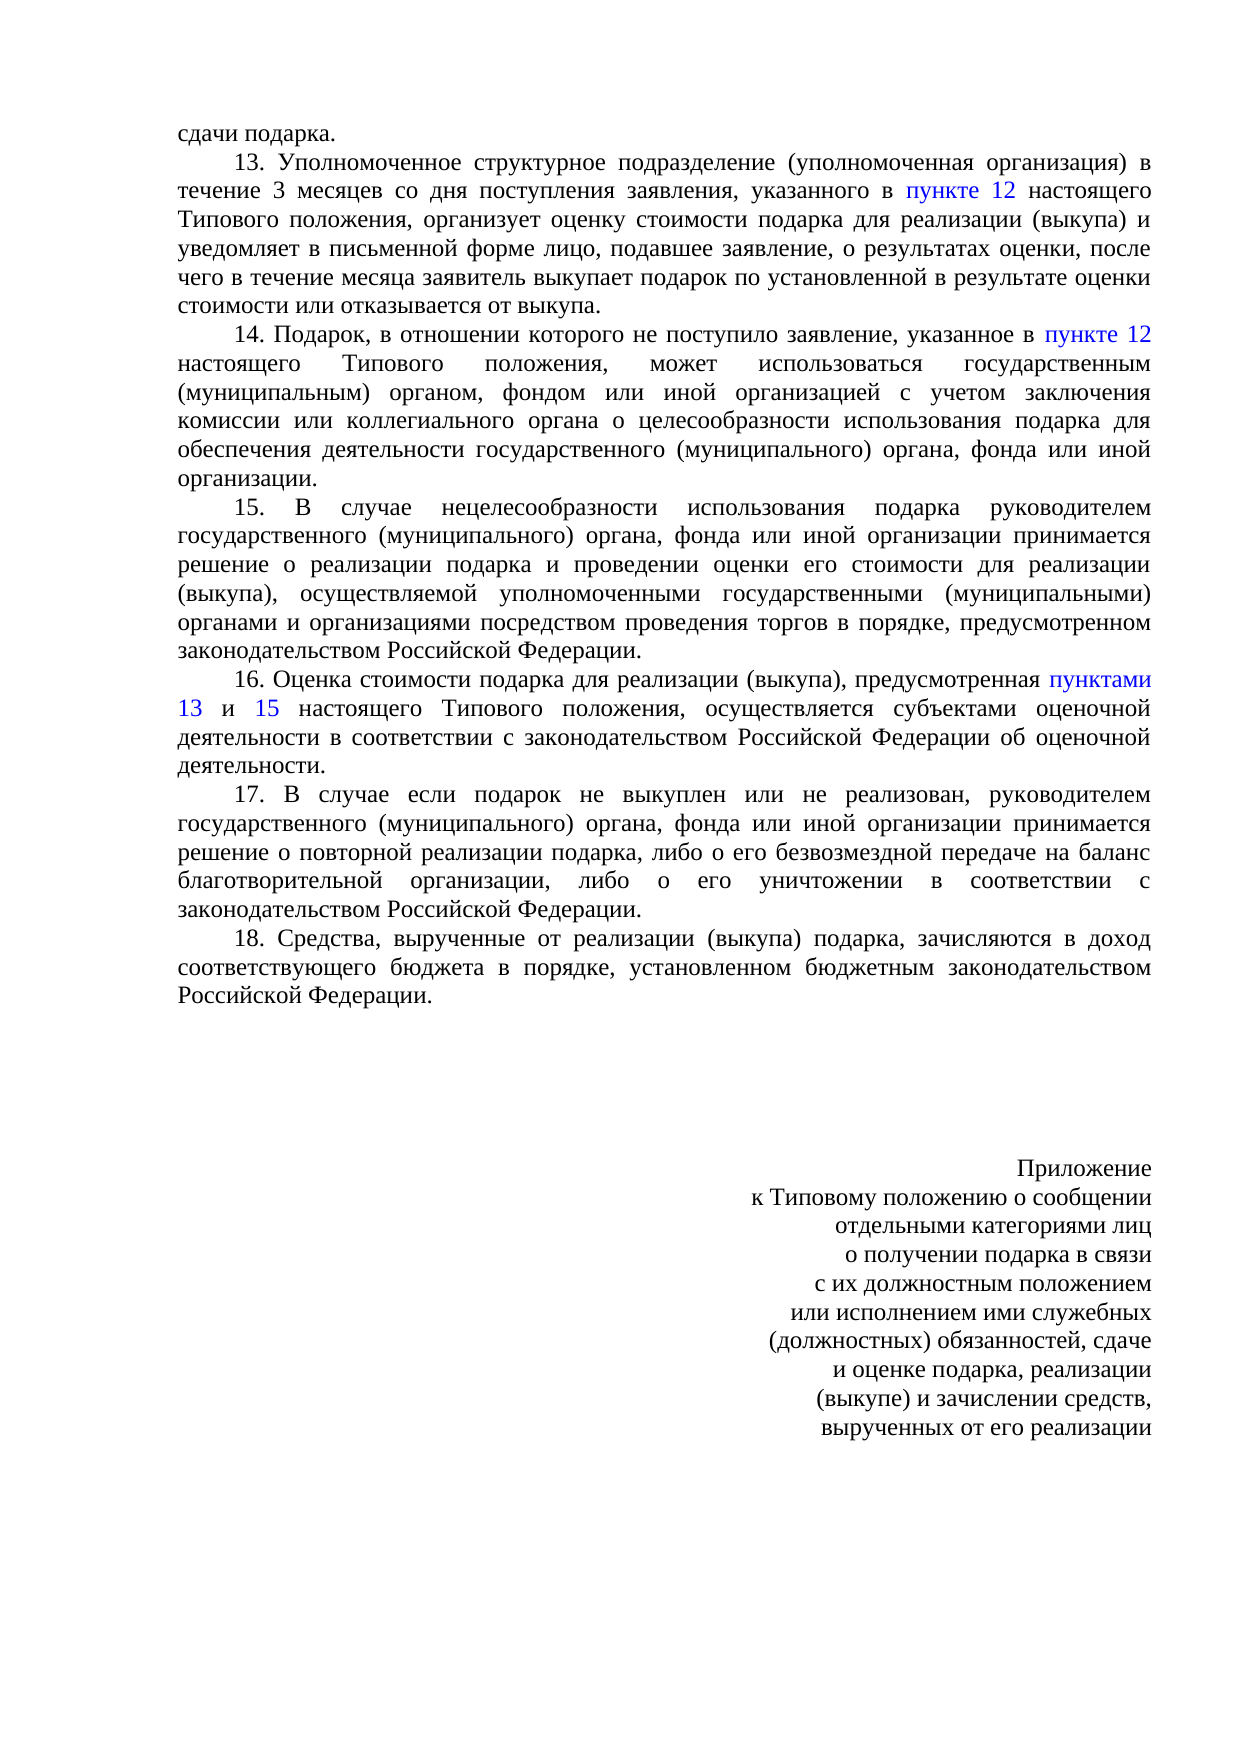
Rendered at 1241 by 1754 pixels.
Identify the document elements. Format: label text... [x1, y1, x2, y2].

text о получении подарка в связи [177, 1239, 1152, 1268]
text с их должностным положением [177, 1268, 1152, 1297]
text 18. Средства, вырученные от реализации (выкупа) подарка, зачисляются в доход соответствующего бюджета в порядке, установленном бюджетным законодательством Российской Федерации. [177, 923, 1152, 1009]
text к Типовому положению о сообщении [177, 1182, 1152, 1211]
text 15. В случае нецелесообразности использования подарка руководителем государственного (муниципального) органа, фонда или иной организации принимается решение о реализации подарка и проведении оценки его стоимости для реализации (выкупа), осуществляемой уполномоченными государственными (муниципальными) органами и организациями посредством проведения торгов в порядке, предусмотренном законодательством Российской Федерации. [177, 492, 1152, 664]
text или исполнением ими служебных [177, 1297, 1152, 1326]
text отдельными категориями лиц [177, 1211, 1152, 1239]
text 13. Уполномоченное структурное подразделение (уполномоченная организация) в течение 3 месяцев со дня поступления заявления, указанного в пункте 12 настоящего Типового положения, организует оценку стоимости подарка для реализации (выкупа) и уведомляет в письменной форме лицо, подавшее заявление, о результатах оценки, после чего в течение месяца заявитель выкупает подарок по установленной в результате оценки стоимости или отказывается от выкупа. [177, 147, 1152, 319]
text Приложение [177, 1153, 1152, 1182]
text вырученных от его реализации [177, 1412, 1152, 1441]
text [177, 118, 1152, 147]
text и оценке подарка, реализации [177, 1354, 1152, 1383]
text 16. Оценка стоимости подарка для реализации (выкупа), предусмотренная пунктами 13 и 15 настоящего Типового положения, осуществляется субъектами оценочной деятельности в соответствии с законодательством Российской Федерации об оценочной деятельности. [177, 664, 1152, 779]
text (выкупе) и зачислении средств, [177, 1383, 1152, 1412]
text 14. Подарок, в отношении которого не поступило заявление, указанное в пункте 12 настоящего Типового положения, может использоваться государственным (муниципальным) органом, фондом или иной организацией с учетом заключения комиссии или коллегиального органа о целесообразности использования подарка для обеспечения деятельности государственного (муниципального) органа, фонда или иной организации. [177, 319, 1152, 492]
text 17. В случае если подарок не выкуплен или не реализован, руководителем государственного (муниципального) органа, фонда или иной организации принимается решение о повторной реализации подарка, либо о его безвозмездной передаче на баланс благотворительной организации, либо о его уничтожении в соответствии с законодательством Российской Федерации. [177, 779, 1152, 923]
text (должностных) обязанностей, сдаче [177, 1326, 1152, 1354]
